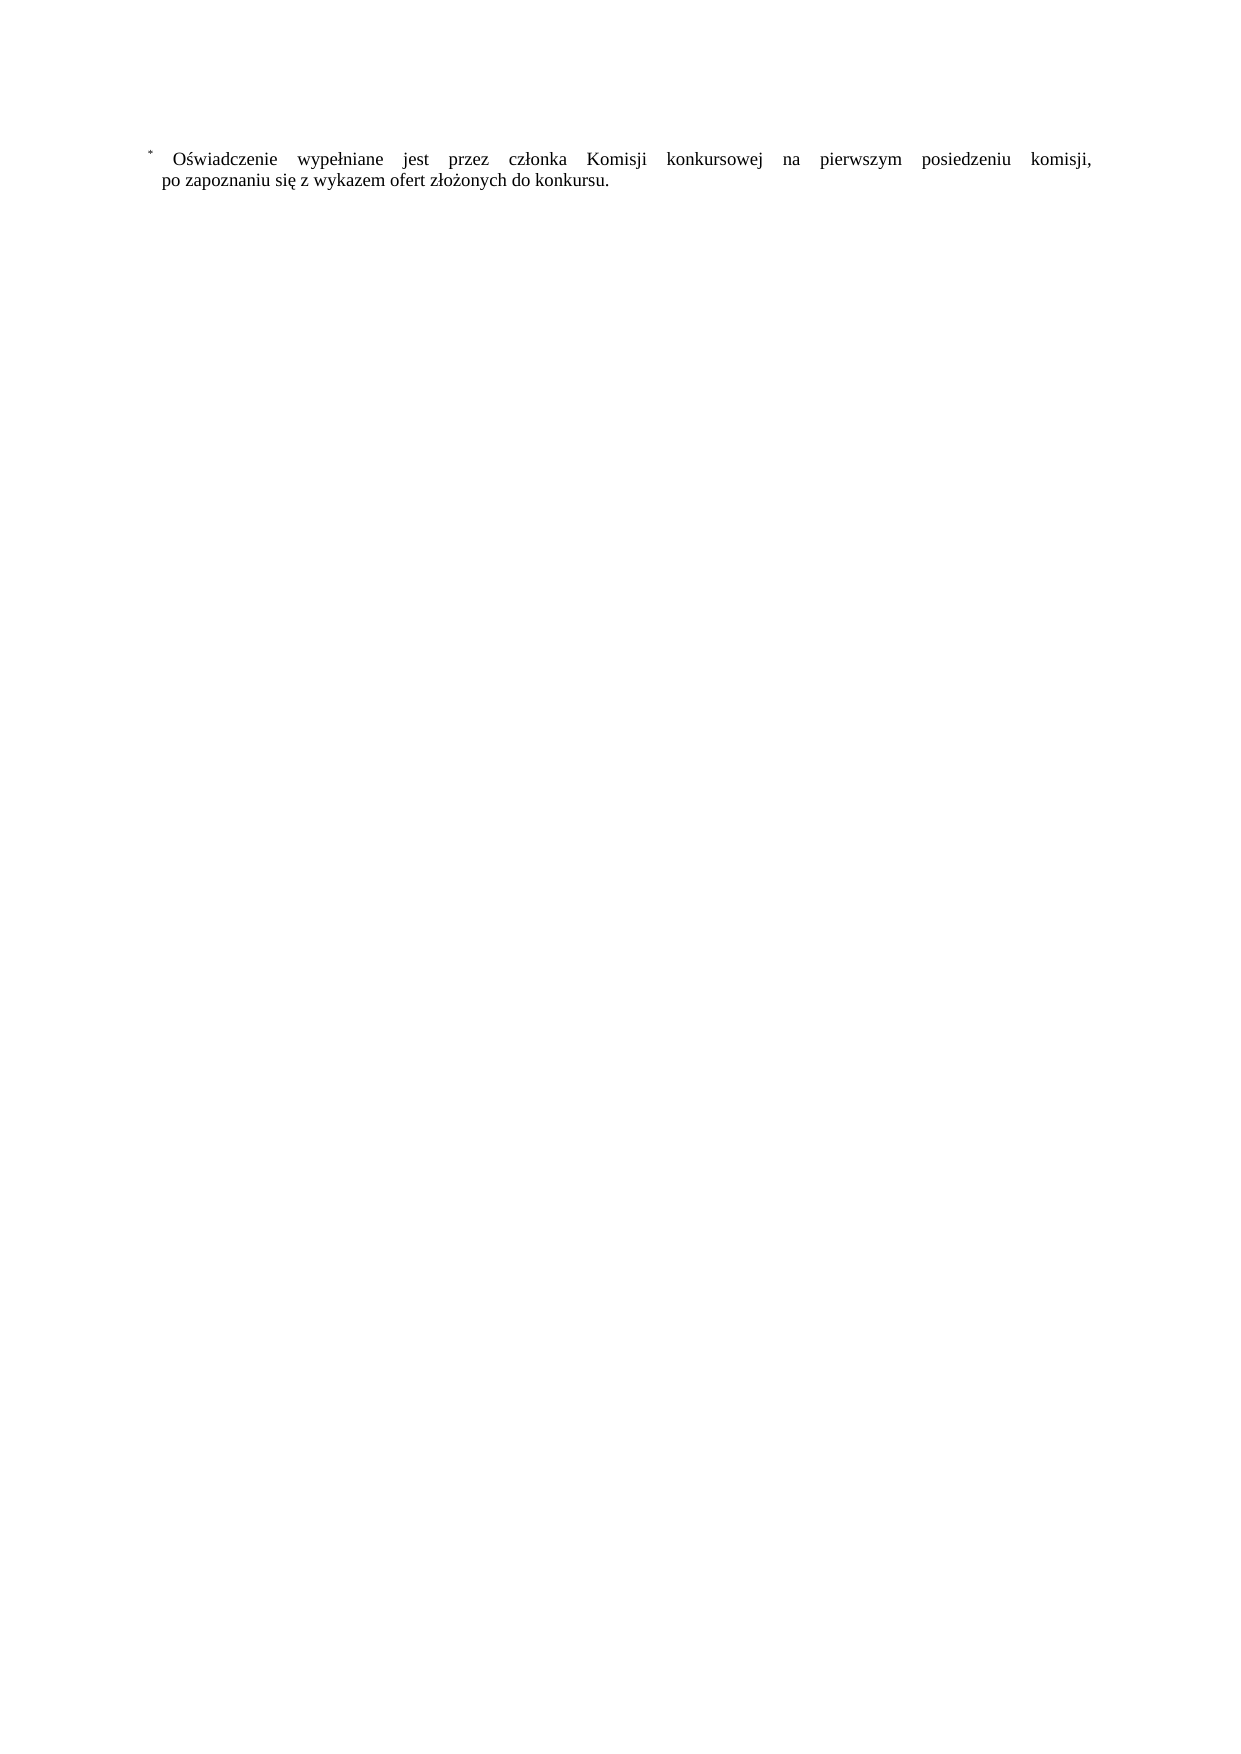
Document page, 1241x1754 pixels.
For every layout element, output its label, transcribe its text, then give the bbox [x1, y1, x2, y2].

text * Oświadczenie wypełniane jest przez członka Komisji konkursowej na pierwszym posiedzeniu komisji, po zapoznaniu się z wykazem ofert złożonych do konkursu. [148, 148, 1093, 191]
